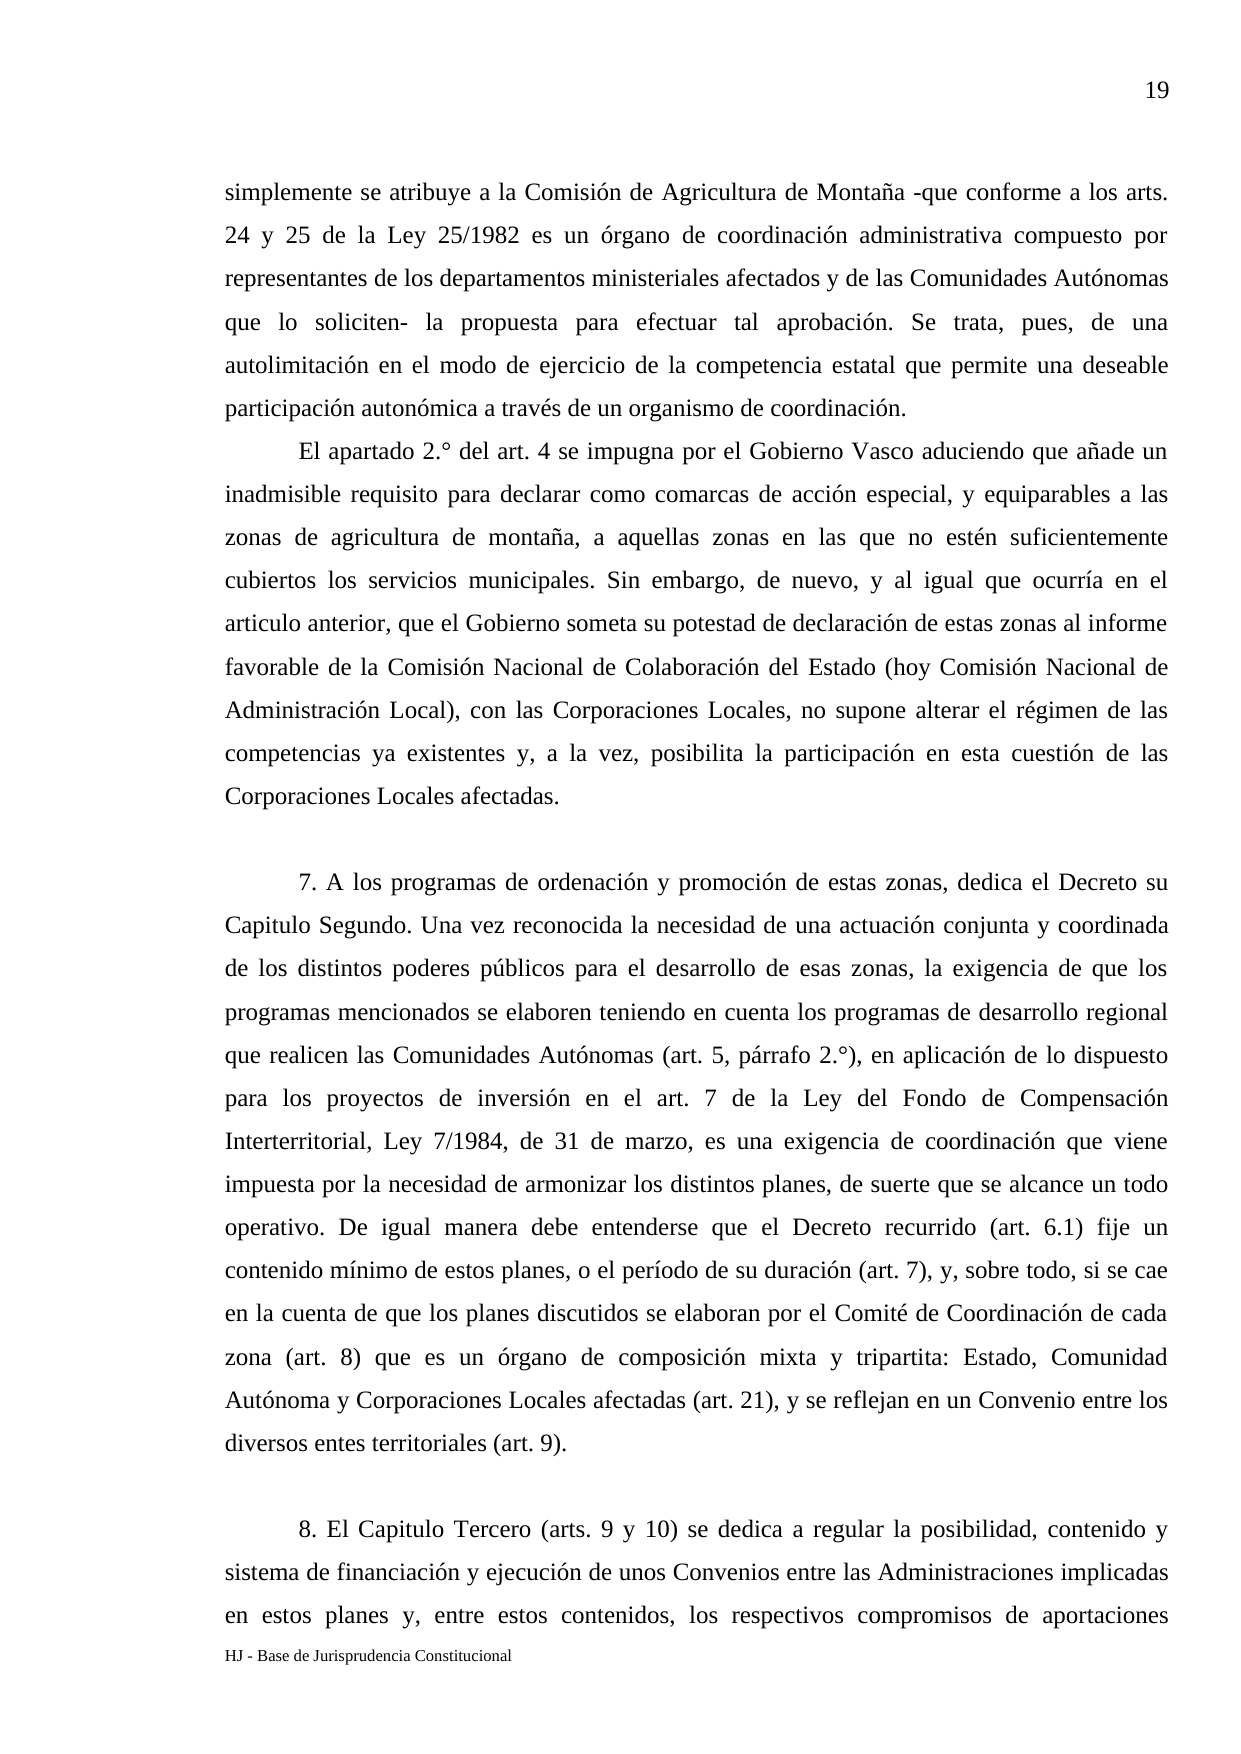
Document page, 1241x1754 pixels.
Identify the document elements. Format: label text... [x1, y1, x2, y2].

text El apartado 2.° del art. 4 se impugna por el Gobierno Vasco aduciendo que añade un inadmisible requisito para declarar como comarcas de acción especial, y equiparables a las zonas de agricultura de montaña, a aquellas zonas en las que no estén suficientemente cubiertos los servicios municipales. Sin embargo, de nuevo, y al igual que ocurría en el articulo anterior, que el Gobierno someta su potestad de declaración de estas zonas al informe favorable de la Comisión Nacional de Colaboración del Estado (hoy Comisión Nacional de Administración Local), con las Corporaciones Locales, no supone alterar el régimen de las competencias ya existentes y, a la vez, posibilita la participación en esta cuestión de las Corporaciones Locales afectadas. [224, 436, 1169, 810]
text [224, 1514, 1169, 1629]
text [224, 177, 1169, 422]
text 7. A los programas de ordenación y promoción de estas zonas, dedica el Decreto su Capitulo Segundo. Una vez reconocida la necesidad de una actuación conjunta y coordinada de los distintos poderes públicos para el desarrollo de esas zonas, la exigencia de que los programas mencionados se elaboren teniendo en cuenta los programas de desarrollo regional que realicen las Comunidades Autónomas (art. 5, párrafo 2.°), en aplicación de lo dispuesto para los proyectos de inversión en el art. 7 de la Ley del Fondo de Compensación Interterritorial, Ley 7/1984, de 31 de marzo, es una exigencia de coordinación que viene impuesta por la necesidad de armonizar los distintos planes, de suerte que se alcance un todo operativo. De igual manera debe entenderse que el Decreto recurrido (art. 6.1) fije un contenido mínimo de estos planes, o el período de su duración (art. 7), y, sobre todo, si se cae en la cuenta de que los planes discutidos se elaboran por el Comité de Coordinación de cada zona (art. 8) que es un órgano de composición mixta y tripartita: Estado, Comunidad Autónoma y Corporaciones Locales afectadas (art. 21), y se reflejan en un Convenio entre los diversos entes territoriales (art. 9). [224, 867, 1169, 1457]
